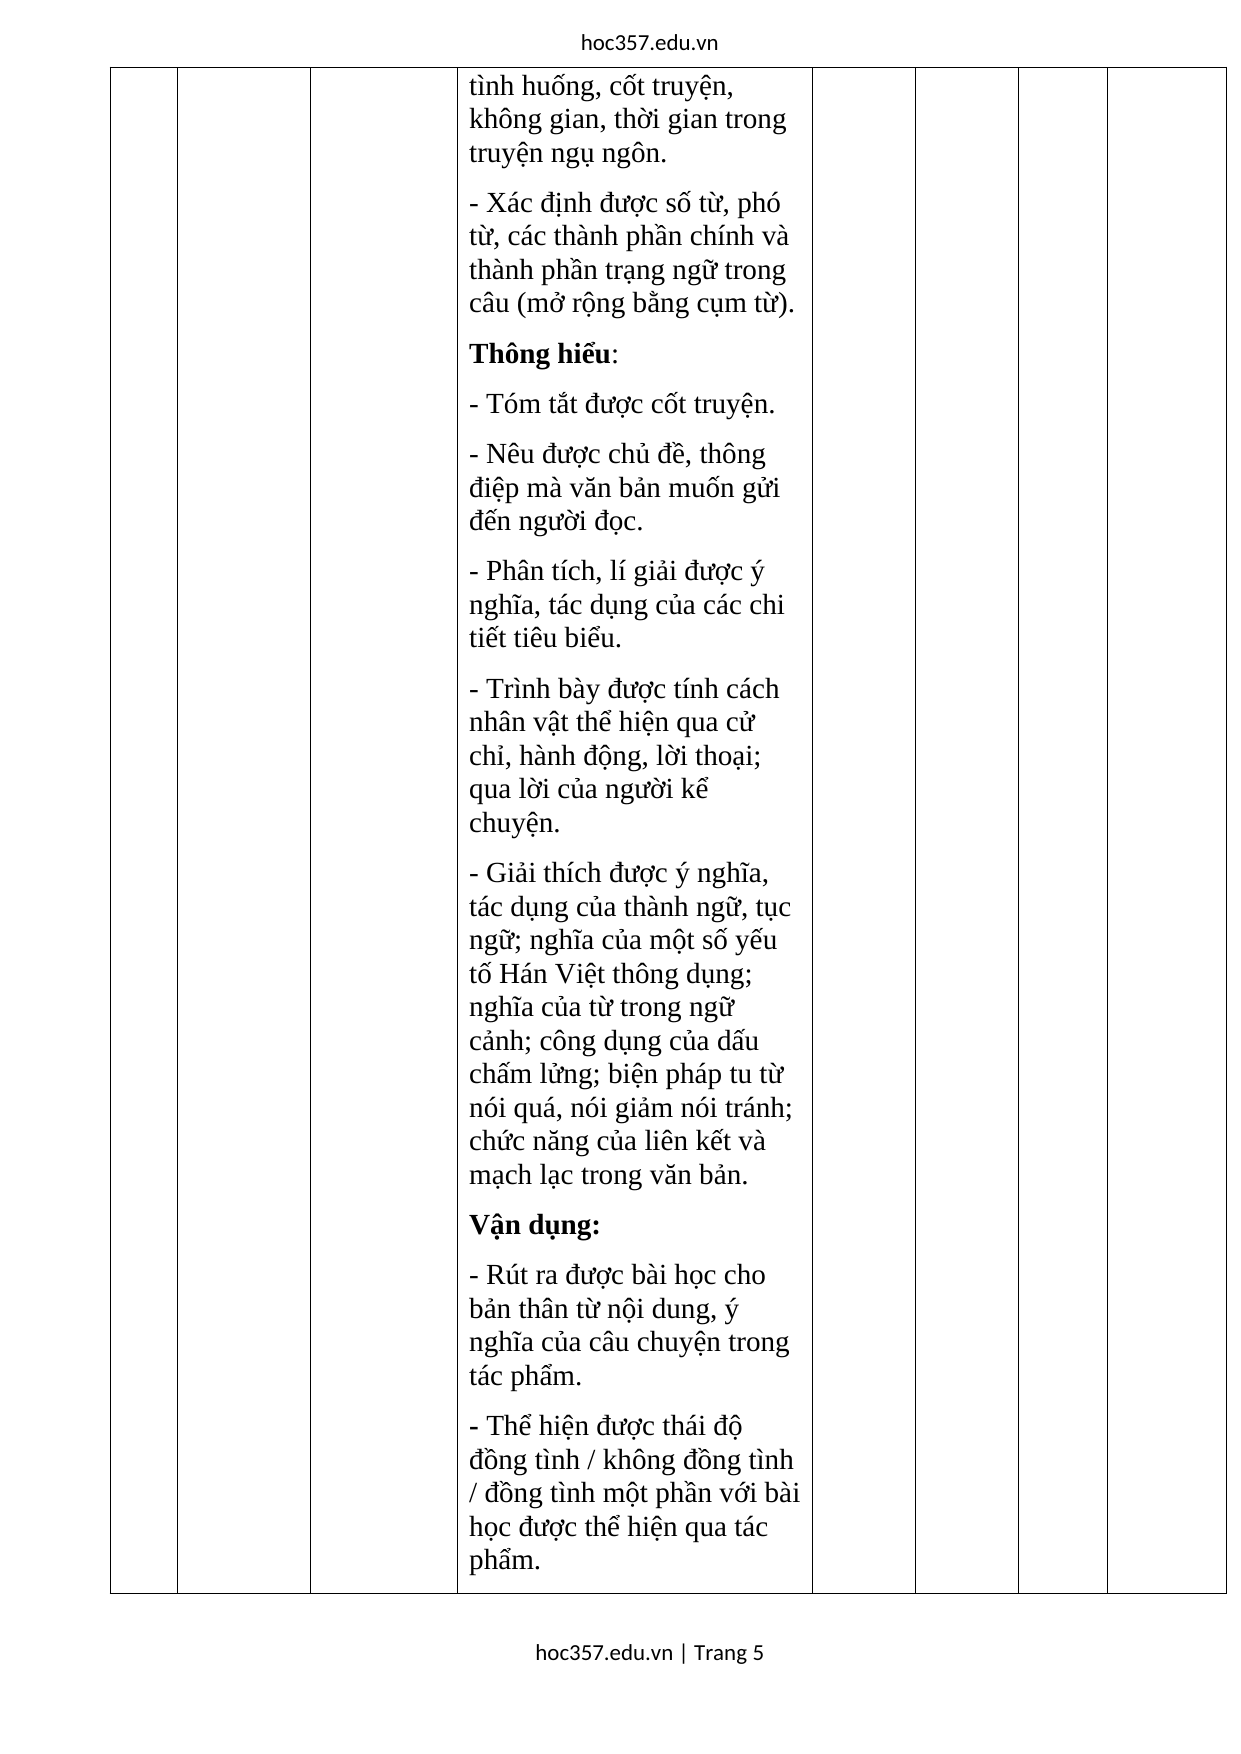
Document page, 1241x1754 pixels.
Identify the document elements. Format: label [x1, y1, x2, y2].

table_cell [311, 68, 457, 1593]
